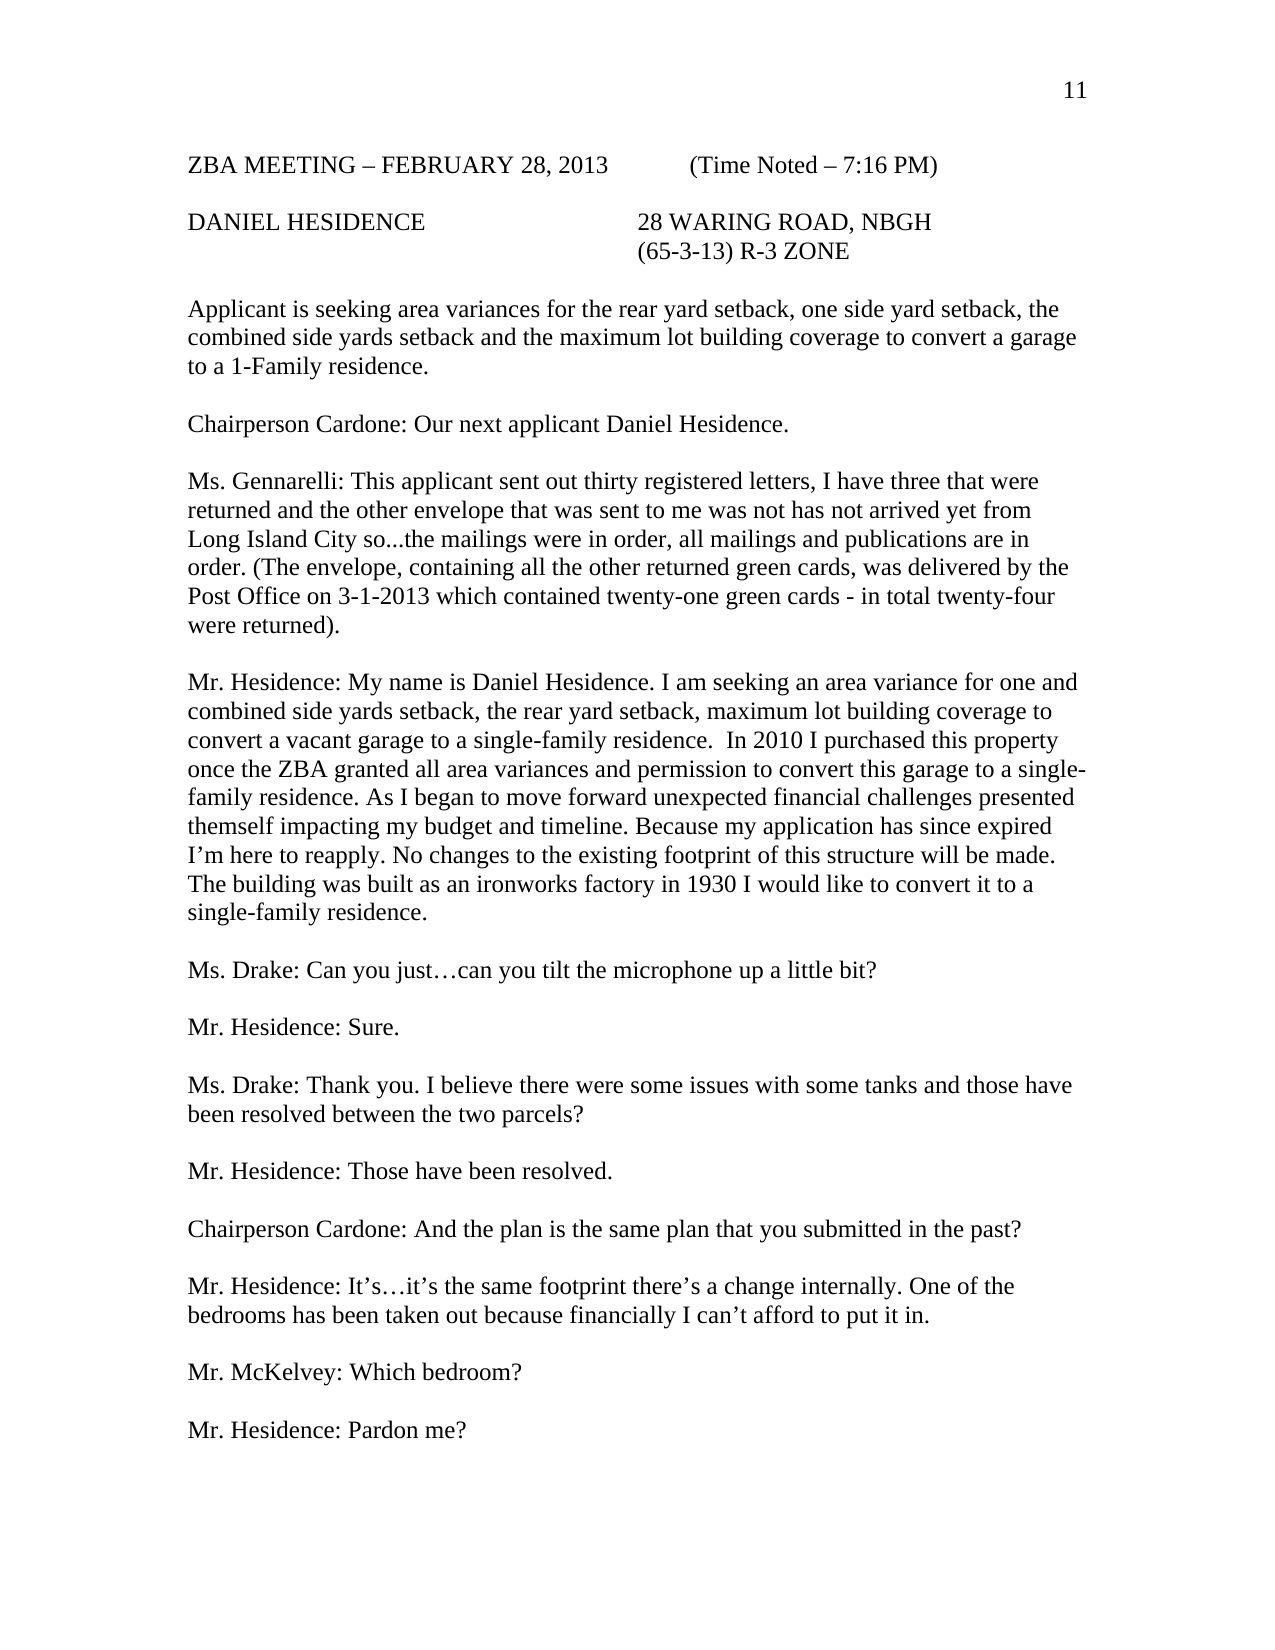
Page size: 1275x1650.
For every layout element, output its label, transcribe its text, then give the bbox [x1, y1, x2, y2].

text Mr. Hesidence: Sure. [187, 1012, 1087, 1041]
text ZBA MEETING – FEBRUARY 28, 2013 (Time Noted – 7:16 PM) [187, 150, 1050, 179]
text Applicant is seeking area variances for the rear yard setback, one side yard setback, the combined side yards setback and the maximum lot building coverage to convert a garage to a 1-Family residence. [187, 294, 1087, 380]
text Mr. McKelvey: Which bedroom? [187, 1357, 1087, 1386]
text Mr. Hesidence: Pardon me? [187, 1415, 1087, 1444]
text Chairperson Cardone: Our next applicant Daniel Hesidence. [187, 409, 1087, 437]
text Mr. Hesidence: My name is Daniel Hesidence. I am seeking an area variance for one and combined side yards setback, the rear yard setback, maximum lot building coverage to convert a vacant garage to a single-family residence. In 2010 I purchased this property once the ZBA granted all area variances and permission to convert this garage to a single-family residence. As I began to move forward unexpected financial challenges presented themself impacting my budget and timeline. Because my application has since expired I’m here to reapply. No changes to the existing footprint of this structure will be made. The building was built as an ironworks factory in 1930 I would like to convert it to a single-family residence. [187, 667, 1087, 926]
text DANIEL HESIDENCE 28 WARING ROAD, NBGH [187, 207, 1087, 236]
text Ms. Gennarelli: This applicant sent out thirty registered letters, I have three that were returned and the other envelope that was sent to me was not has not arrived yet from Long Island City so...the mailings were in order, all mailings and publications are in order. (The envelope, containing all the other returned green cards, was delivered by the Post Office on 3-1-2013 which contained twenty-one green cards - in total twenty-four were returned). [187, 466, 1087, 639]
text Chairperson Cardone: And the plan is the same plan that you submitted in the past? [187, 1214, 1087, 1242]
text (65-3-13) R-3 ZONE [187, 236, 1087, 265]
text Ms. Drake: Can you just…can you tilt the microphone up a little bit? [187, 955, 1087, 984]
text Mr. Hesidence: It’s…it’s the same footprint there’s a change internally. One of the bedrooms has been taken out because financially I can’t afford to put it in. [187, 1271, 1087, 1329]
text Mr. Hesidence: Those have been resolved. [187, 1156, 1087, 1185]
text Ms. Drake: Thank you. I believe there were some issues with some tanks and those have been resolved between the two parcels? [187, 1070, 1087, 1127]
